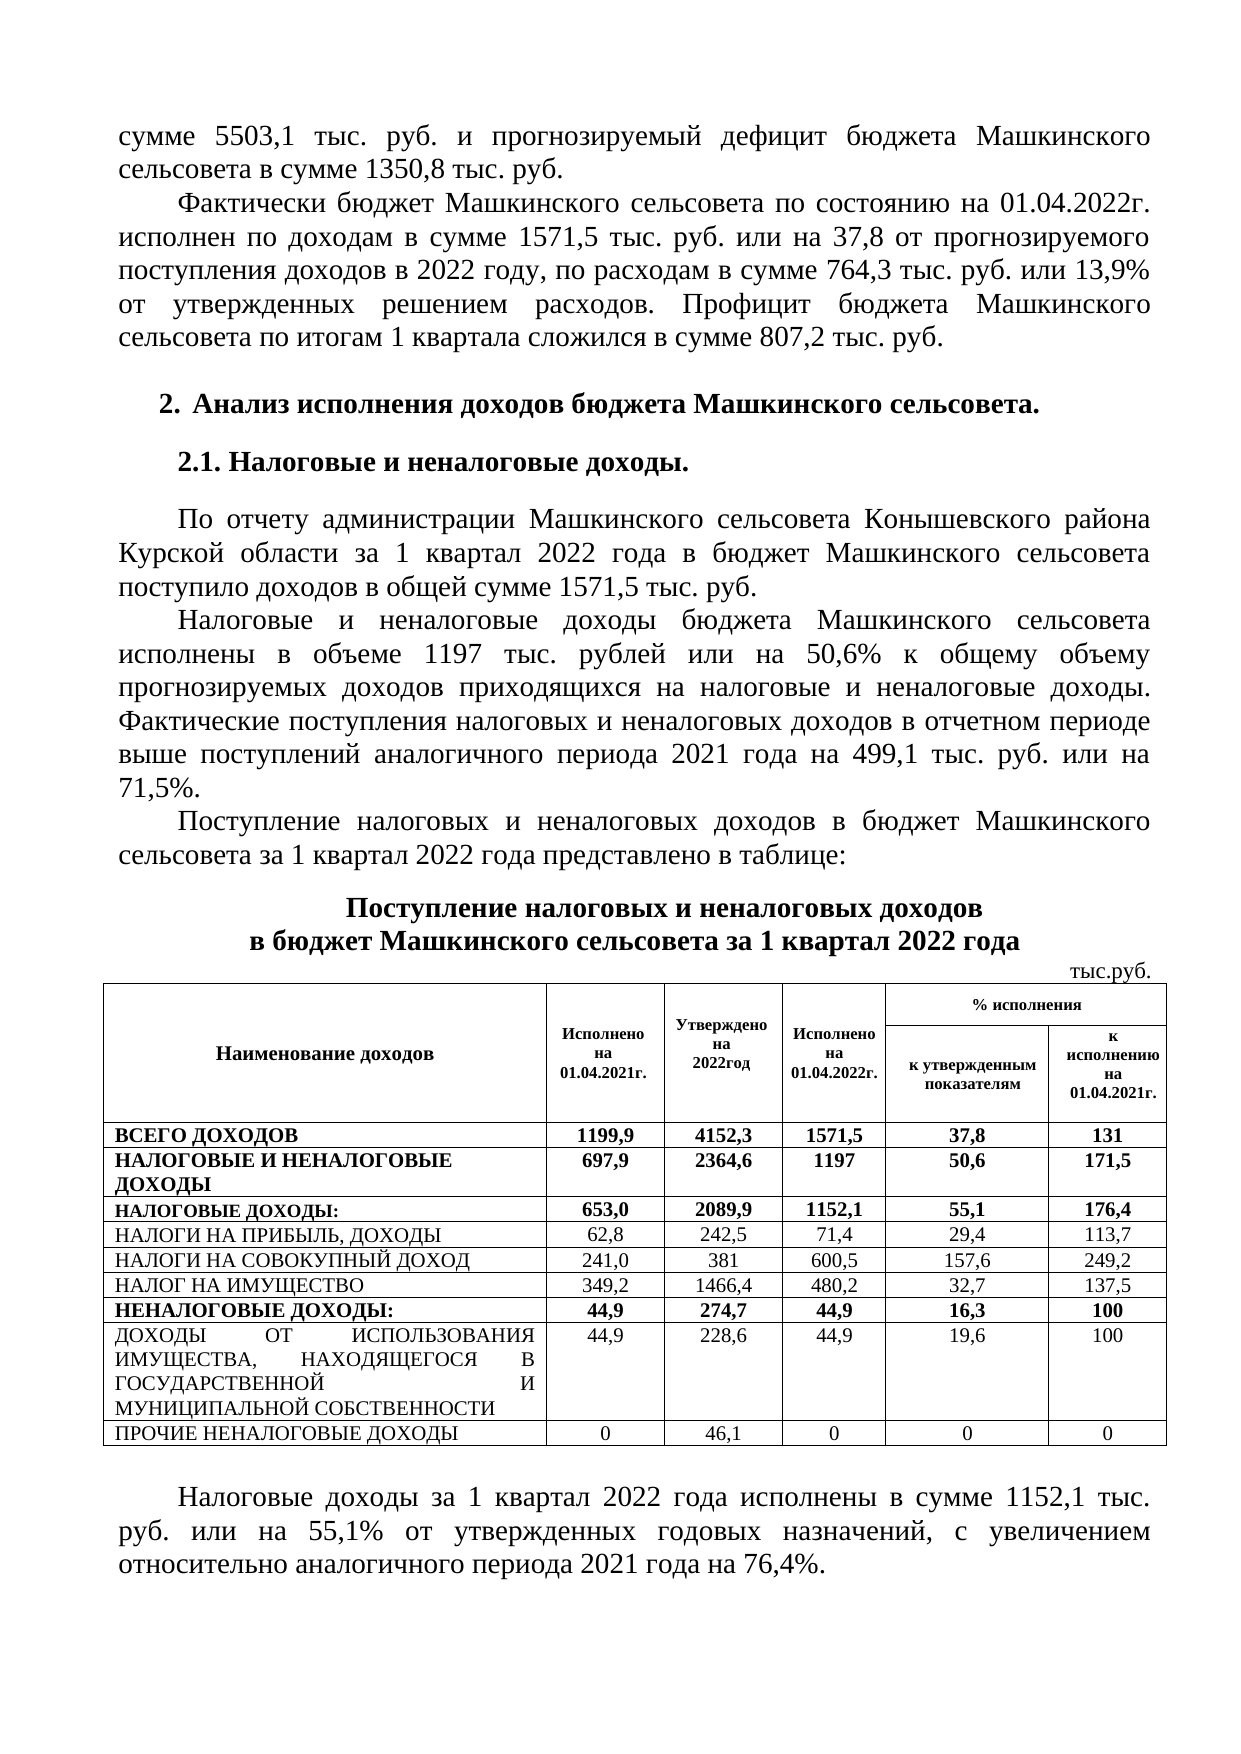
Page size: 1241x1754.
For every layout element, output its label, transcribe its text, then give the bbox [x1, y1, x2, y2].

table_cell 228,6 [665, 1323, 782, 1419]
table_header Исполнено на 01.04.2021г. [547, 984, 664, 1122]
table_cell 242,5 [665, 1222, 782, 1247]
table_cell 44,9 [547, 1298, 664, 1322]
table_cell 137,5 [1049, 1273, 1166, 1297]
table_cell 44,9 [783, 1298, 885, 1322]
text Налоговые доходы за 1 квартал 2022 года исполнены в сумме 1152,1 тыс. руб. или на 55,1% от утвержденных годовых назначений, с увеличением относительно аналогичного периода 2021 года на 76,4%. [118, 1479, 1152, 1580]
table_cell 131 [1049, 1123, 1166, 1147]
table_cell ПРОЧИЕ НЕНАЛОГОВЫЕ ДОХОДЫ [104, 1421, 546, 1444]
table_cell 37,8 [886, 1123, 1048, 1147]
table_cell 44,9 [547, 1323, 664, 1419]
table_cell НЕНАЛОГОВЫЕ ДОХОДЫ: [104, 1298, 546, 1322]
text тыс.руб. [118, 957, 1152, 983]
table_cell 32,7 [886, 1273, 1048, 1297]
table_cell 100 [1049, 1298, 1166, 1322]
table_cell 274,7 [665, 1298, 782, 1322]
table_cell 381 [665, 1248, 782, 1272]
table_cell 19,6 [886, 1323, 1048, 1419]
table_cell 44,9 [783, 1323, 885, 1419]
table_cell ВСЕГО ДОХОДОВ [104, 1123, 546, 1147]
table_header Исполнено на 01.04.2022г. [783, 984, 885, 1122]
table_cell 653,0 [547, 1197, 664, 1221]
table_cell НАЛОГОВЫЕ И НЕНАЛОГОВЫЕ ДОХОДЫ [104, 1148, 546, 1196]
table_cell НАЛОГИ НА ПРИБЫЛЬ, ДОХОДЫ [104, 1222, 546, 1247]
table_cell 4152,3 [665, 1123, 782, 1147]
table_cell 241,0 [547, 1248, 664, 1272]
text Налоговые и неналоговые доходы бюджета Машкинского сельсовета исполнены в объеме 1197 тыс. рублей или на 50,6% к общему объему прогнозируемых доходов приходящихся на налоговые и неналоговые доходы. Фактические поступления налоговых и неналоговых доходов в отчетном периоде выше поступлений аналогичного периода 2021 года на 499,1 тыс. руб. или на 71,5%. [118, 602, 1152, 803]
text в бюджет Машкинского сельсовета за 1 квартал 2022 года [118, 923, 1152, 957]
table_cell 2089,9 [665, 1197, 782, 1221]
table_cell НАЛОГИ НА СОВОКУПНЫЙ ДОХОД [104, 1248, 546, 1272]
table_cell 1571,5 [783, 1123, 885, 1147]
table_cell 697,9 [547, 1148, 664, 1196]
table_cell 171,5 [1049, 1148, 1166, 1196]
table_header Наименование доходов [104, 984, 546, 1122]
table_cell 176,4 [1049, 1197, 1166, 1221]
table_cell к утвержденным показателям [886, 1026, 1048, 1122]
table_cell 480,2 [783, 1273, 885, 1297]
table_cell 349,2 [547, 1273, 664, 1297]
table_cell 0 [783, 1421, 885, 1444]
table_cell 0 [547, 1421, 664, 1444]
text Поступление налоговых и неналоговых доходов [118, 890, 1152, 923]
table_cell 2364,6 [665, 1148, 782, 1196]
text Фактически бюджет Машкинского сельсовета по состоянию на 01.04.2022г. исполнен по доходам в сумме 1571,5 тыс. руб. или на 37,8 от прогнозируемого поступления доходов в 2022 году, по расходам в сумме 764,3 тыс. руб. или 13,9% от утвержденных решением расходов. Профицит бюджета Машкинского сельсовета по итогам 1 квартала сложился в сумме 807,2 тыс. руб. [118, 185, 1152, 353]
table_header Утверждено на 2022год [665, 984, 782, 1122]
table_cell НАЛОГ НА ИМУЩЕСТВО [104, 1273, 546, 1297]
table_cell 0 [1049, 1421, 1166, 1444]
table_cell 1197 [783, 1148, 885, 1196]
table_cell 113,7 [1049, 1222, 1166, 1247]
table_header % исполнения [886, 984, 1166, 1025]
table_cell ДОХОДЫ ОТ ИСПОЛЬЗОВАНИЯ ИМУЩЕСТВА, НАХОДЯЩЕГОСЯ В ГОСУДАРСТВЕННОЙ И МУНИЦИПАЛЬНОЙ СОБСТВЕННОСТИ [104, 1323, 546, 1419]
table_cell 100 [1049, 1323, 1166, 1419]
table_cell 600,5 [783, 1248, 885, 1272]
table_cell 0 [886, 1421, 1048, 1444]
table_cell 1466,4 [665, 1273, 782, 1297]
table_cell 29,4 [886, 1222, 1048, 1247]
text 2.1. Налоговые и неналоговые доходы. [156, 444, 1152, 478]
table_cell 157,6 [886, 1248, 1048, 1272]
table_cell 71,4 [783, 1222, 885, 1247]
table_cell 1152,1 [783, 1197, 885, 1221]
table_cell НАЛОГОВЫЕ ДОХОДЫ: [104, 1197, 546, 1221]
table_cell 16,3 [886, 1298, 1048, 1322]
table_cell 249,2 [1049, 1248, 1166, 1272]
table_cell к исполнению на 01.04.2021г. [1049, 1026, 1166, 1122]
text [118, 118, 1152, 185]
table_cell 50,6 [886, 1148, 1048, 1196]
text По отчету администрации Машкинского сельсовета Конышевского района Курской области за 1 квартал 2022 года в бюджет Машкинского сельсовета поступило доходов в общей сумме 1571,5 тыс. руб. [118, 502, 1152, 602]
text Поступление налоговых и неналоговых доходов в бюджет Машкинского сельсовета за 1 квартал 2022 года представлено в таблице: [118, 803, 1152, 871]
table_cell 62,8 [547, 1222, 664, 1247]
list Анализ исполнения доходов бюджета Машкинского сельсовета. [159, 386, 1152, 420]
table_cell 55,1 [886, 1197, 1048, 1221]
table_cell 1199,9 [547, 1123, 664, 1147]
table_cell 46,1 [665, 1421, 782, 1444]
